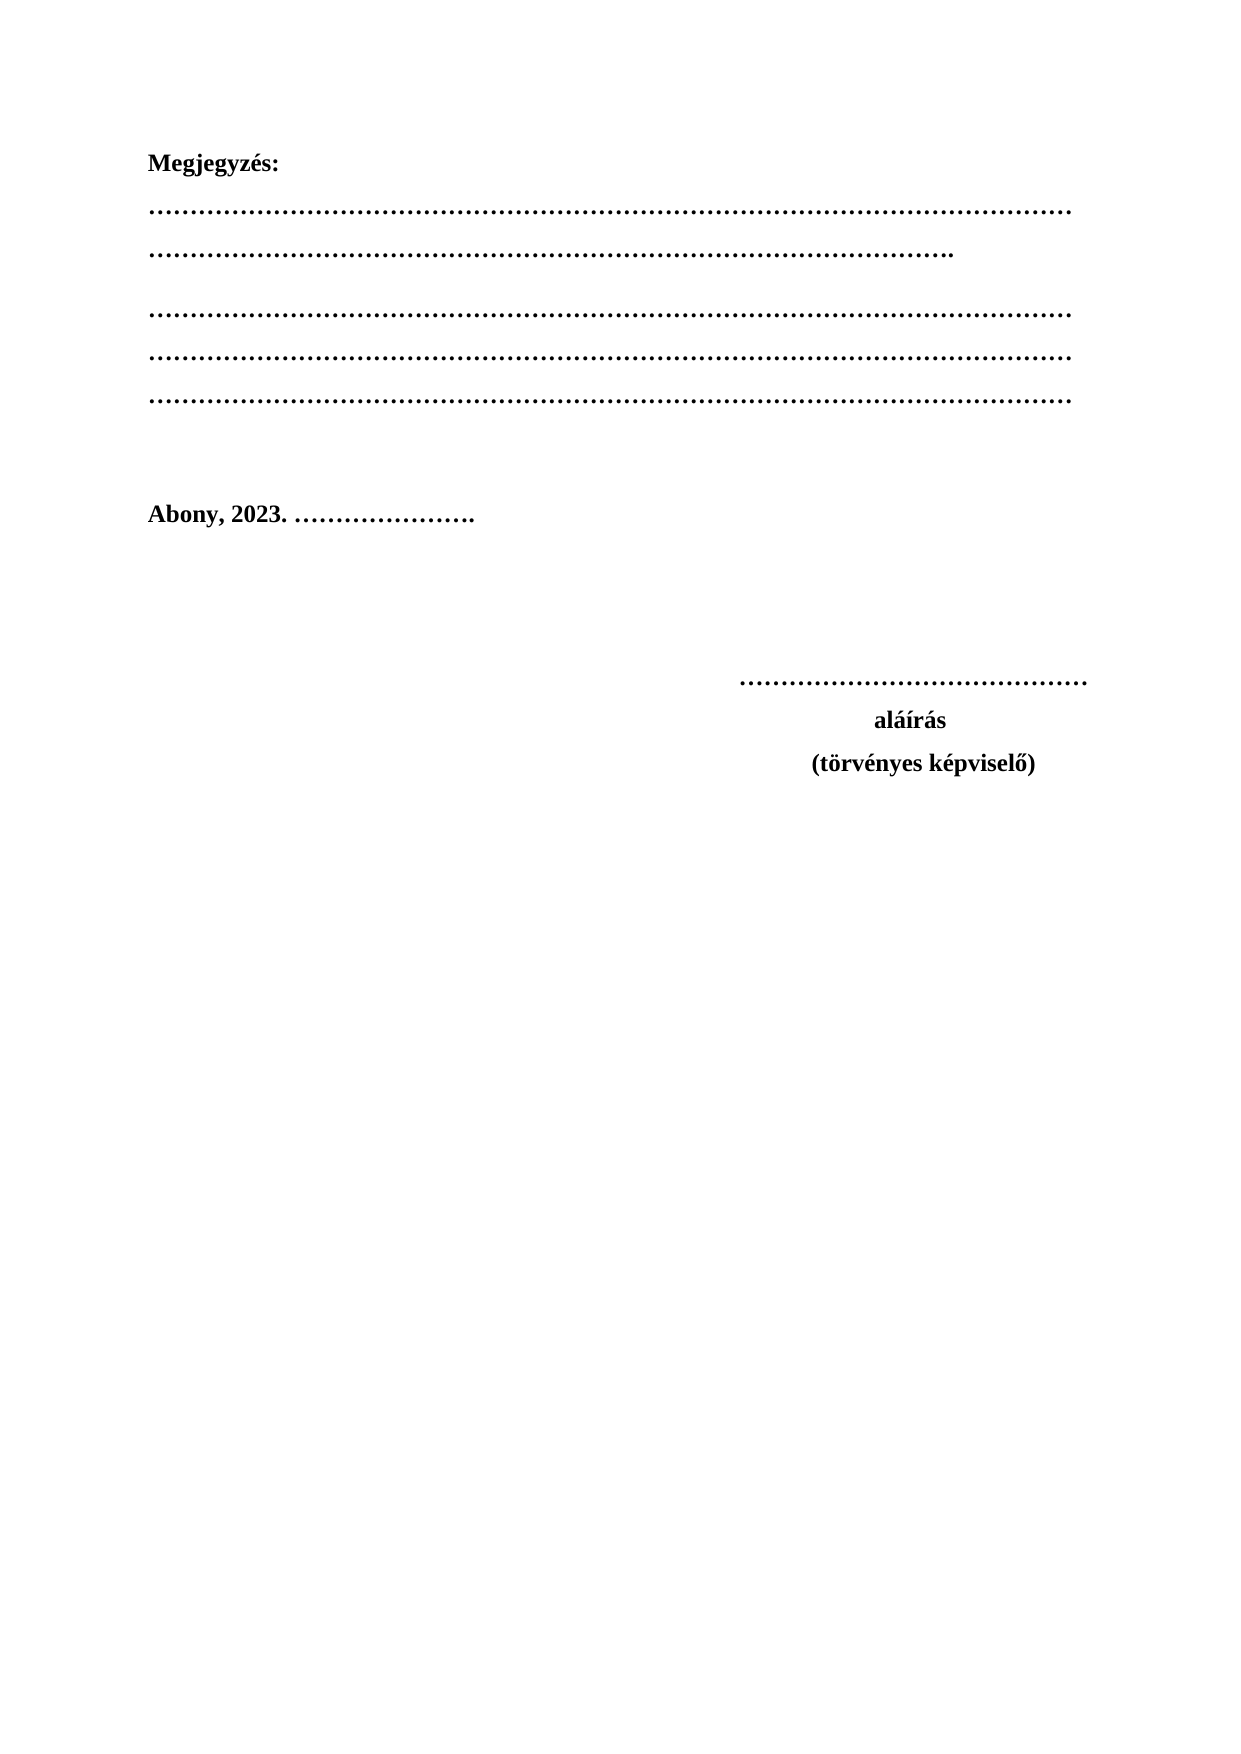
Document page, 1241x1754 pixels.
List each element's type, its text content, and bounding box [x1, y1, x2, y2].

text aláírás [148, 705, 1093, 734]
text (törvényes képviselő) [148, 748, 1093, 777]
text …………………………………… [148, 662, 1093, 691]
text ……………………………………………………………………………………………………………………………………………………………………………………………………………………………………………………………………………………………………… [148, 294, 1093, 409]
text Megjegyzés:………………………………………………………………………………………………………………………………………………………………………………………. [148, 148, 1093, 263]
text Abony, 2023. …………………. [148, 499, 1093, 528]
